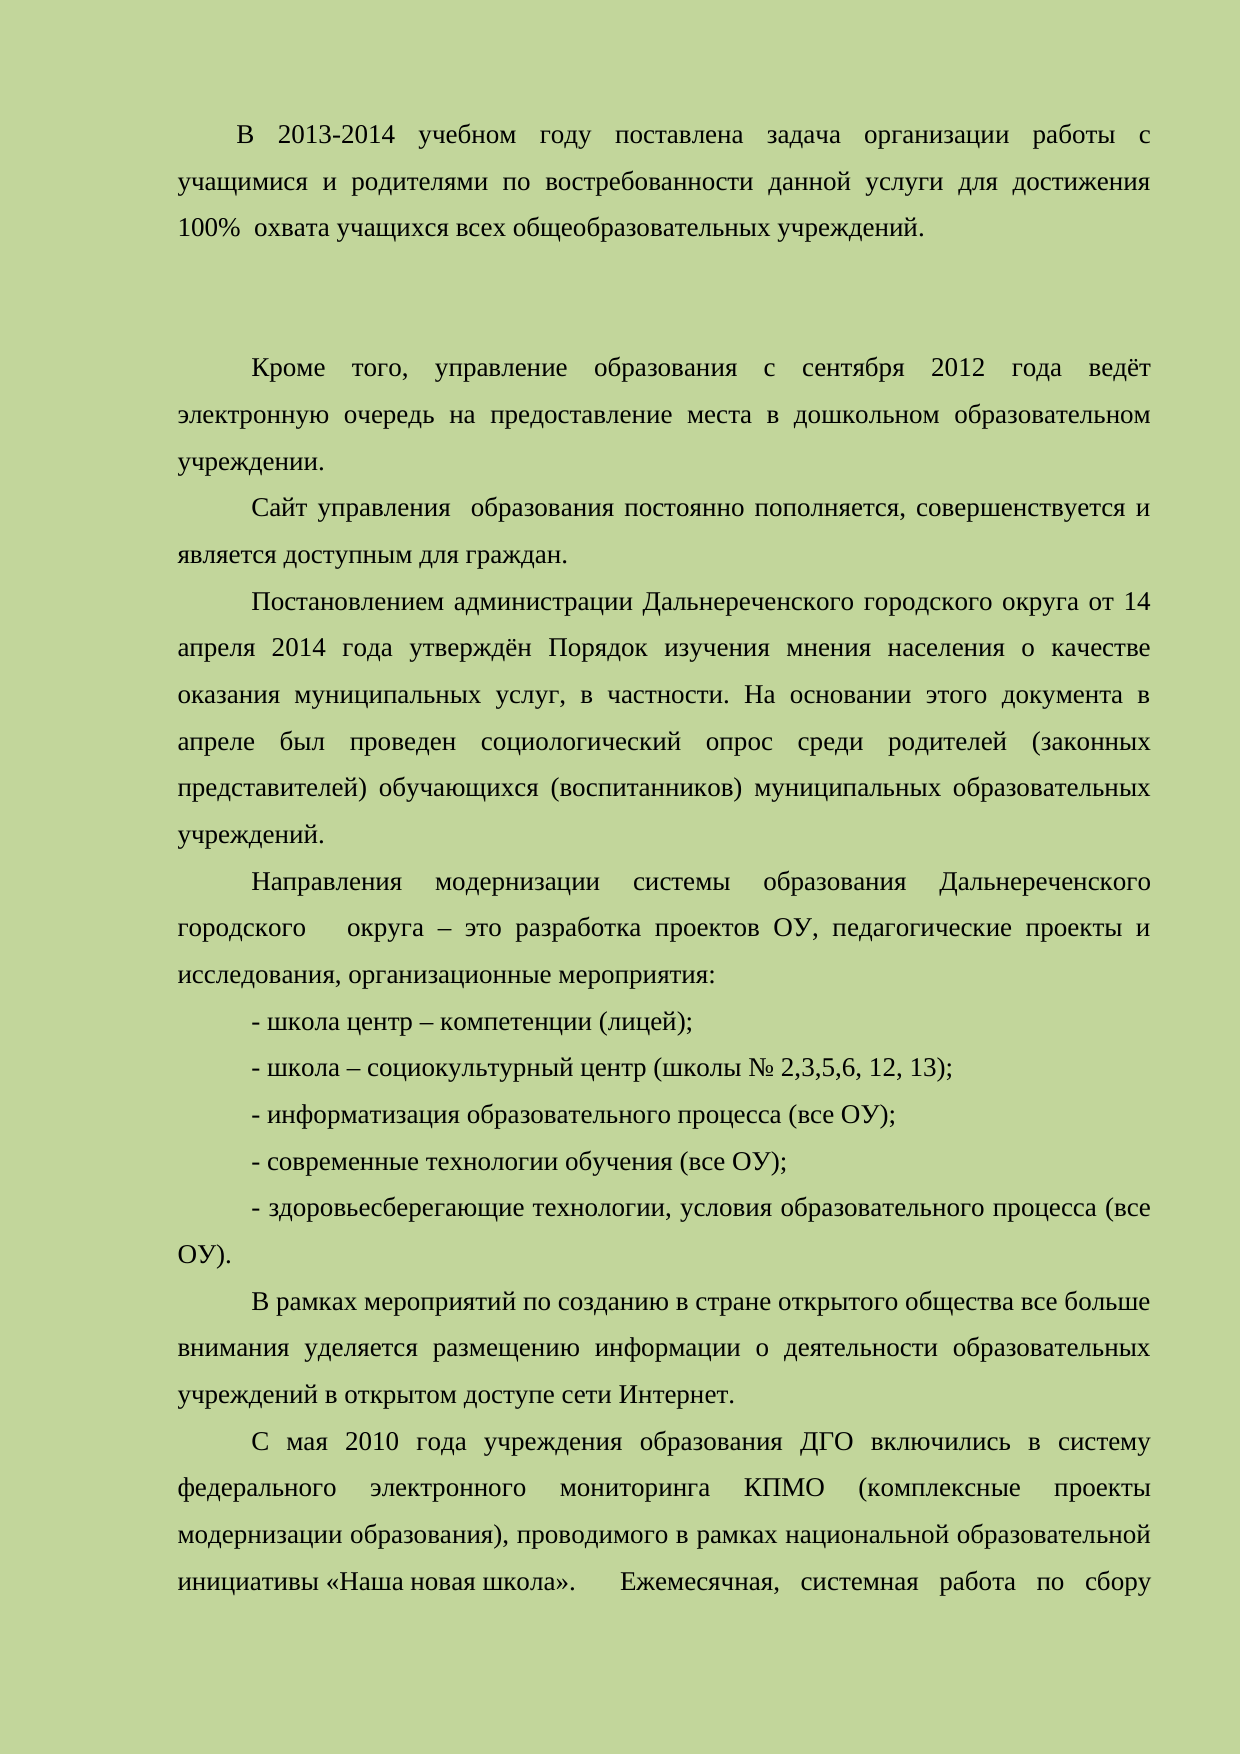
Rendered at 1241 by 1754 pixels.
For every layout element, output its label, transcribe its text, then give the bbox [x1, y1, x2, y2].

text Направления модернизации системы образования Дальнереченского городского округа – это разработка проектов ОУ, педагогические проекты и исследования, организационные мероприятия: [177, 865, 1152, 989]
text В рамках мероприятий по созданию в стране открытого общества все больше внимания уделяется размещению информации о деятельности образовательных учреждений в открытом доступе сети Интернет. [177, 1285, 1152, 1409]
text - школа – социокультурный центр (школы № 2,3,5,6, 12, 13); [177, 1051, 1152, 1083]
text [177, 1425, 1152, 1596]
text Сайт управления образования постоянно пополняется, совершенствуется и является доступным для граждан. [177, 491, 1152, 569]
text - современные технологии обучения (все ОУ); [177, 1145, 1152, 1176]
text Кроме того, управление образования с сентября 2012 года ведёт электронную очередь на предоставление места в дошкольном образовательном учреждении. [177, 351, 1152, 476]
text - школа центр – компетенции (лицей); [177, 1005, 1152, 1036]
text - здоровьесберегающие технологии, условия образовательного процесса (все ОУ). [177, 1191, 1152, 1269]
text - информатизация образовательного процесса (все ОУ); [177, 1098, 1152, 1129]
text Постановлением администрации Дальнереченского городского округа от 14 апреля 2014 года утверждён Порядок изучения мнения населения о качестве оказания муниципальных услуг, в частности. На основании этого документа в апреле был проведен социологический опрос среди родителей (законных представителей) обучающихся (воспитанников) муниципальных образовательных учреждений. [177, 585, 1152, 849]
text В 2013-2014 учебном году поставлена задача организации работы с учащимися и родителями по востребованности данной услуги для достижения 100% охвата учащихся всех общеобразовательных учреждений. [177, 118, 1152, 243]
